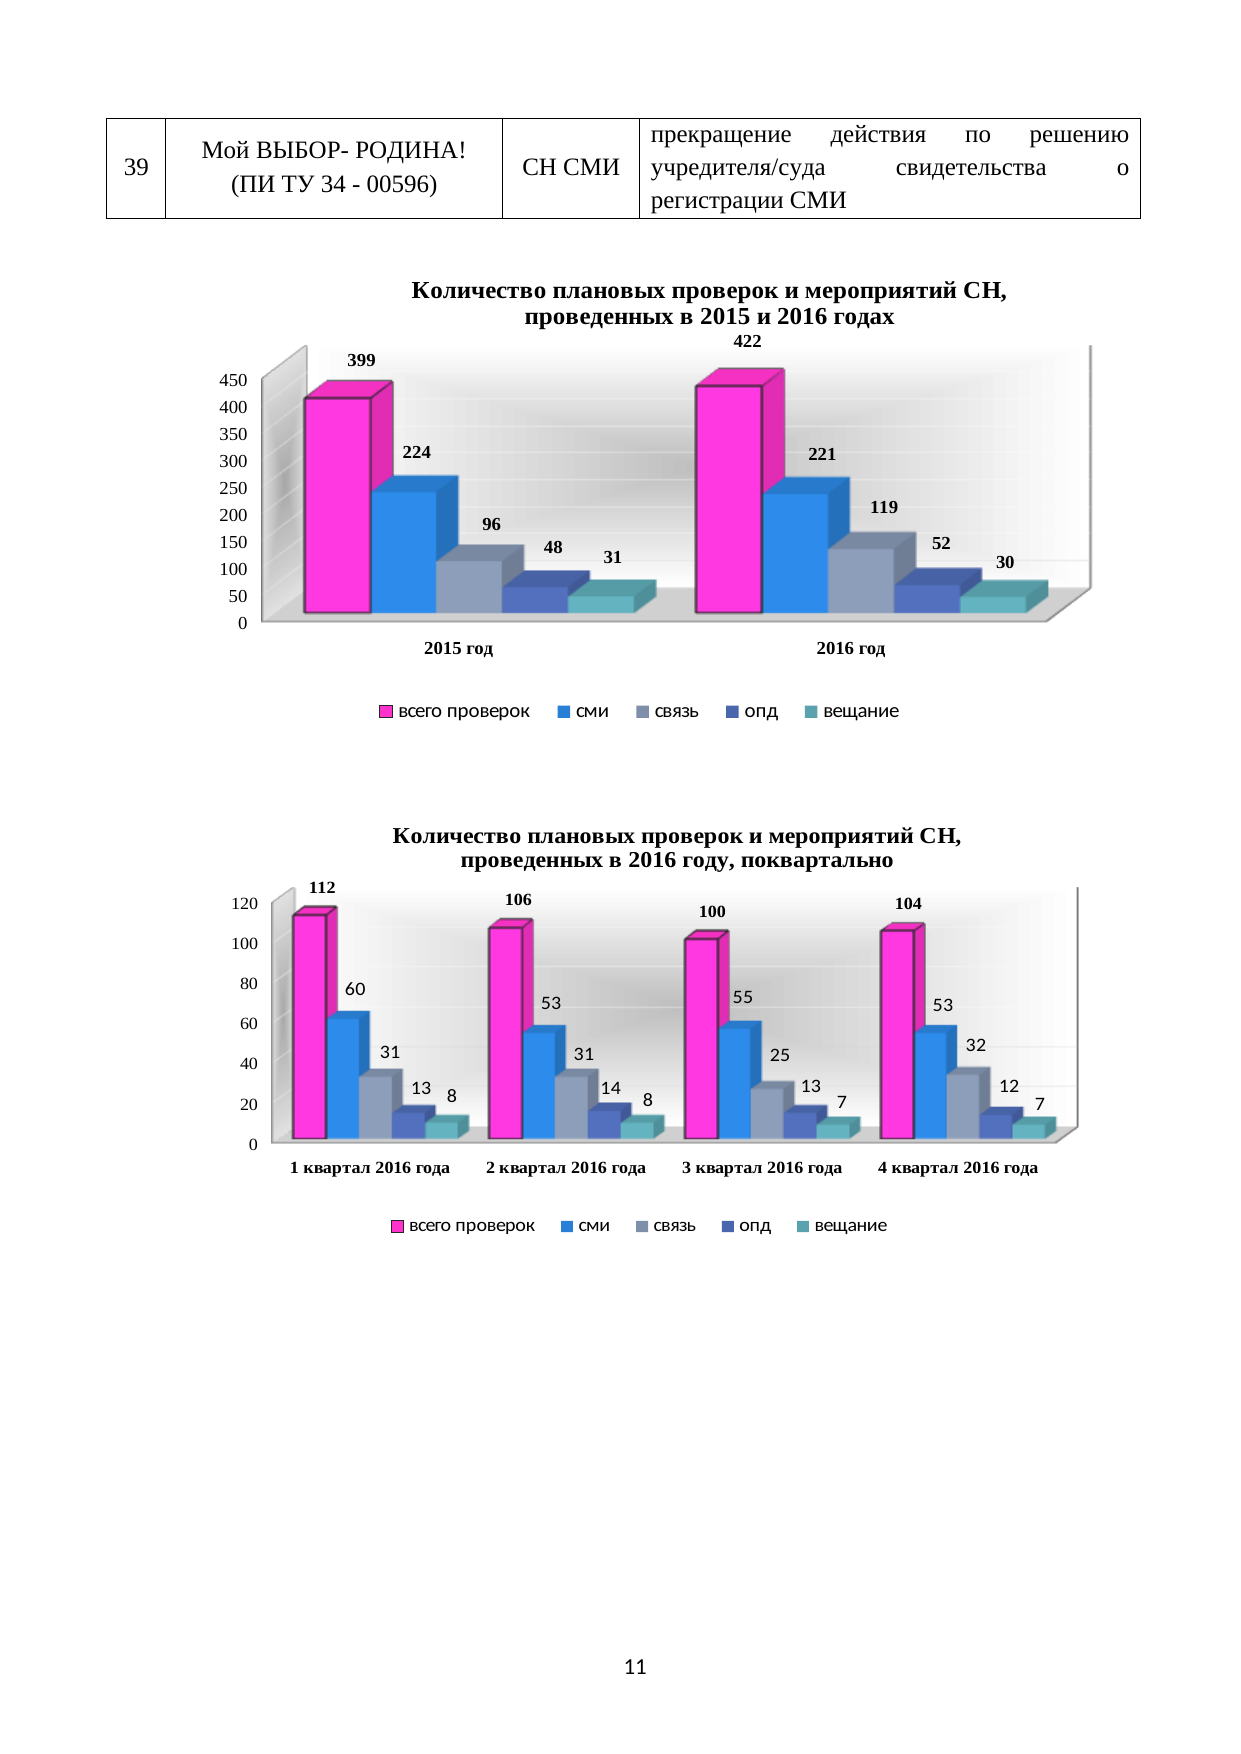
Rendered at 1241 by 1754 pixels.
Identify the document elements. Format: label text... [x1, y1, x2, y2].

table_cell СН СМИ [503, 119, 639, 218]
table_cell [640, 119, 1140, 218]
table_cell Мой ВЫБОР- РОДИНА! (ПИ ТУ 34 - 00596) [166, 119, 502, 218]
table_cell 39 [107, 119, 165, 218]
